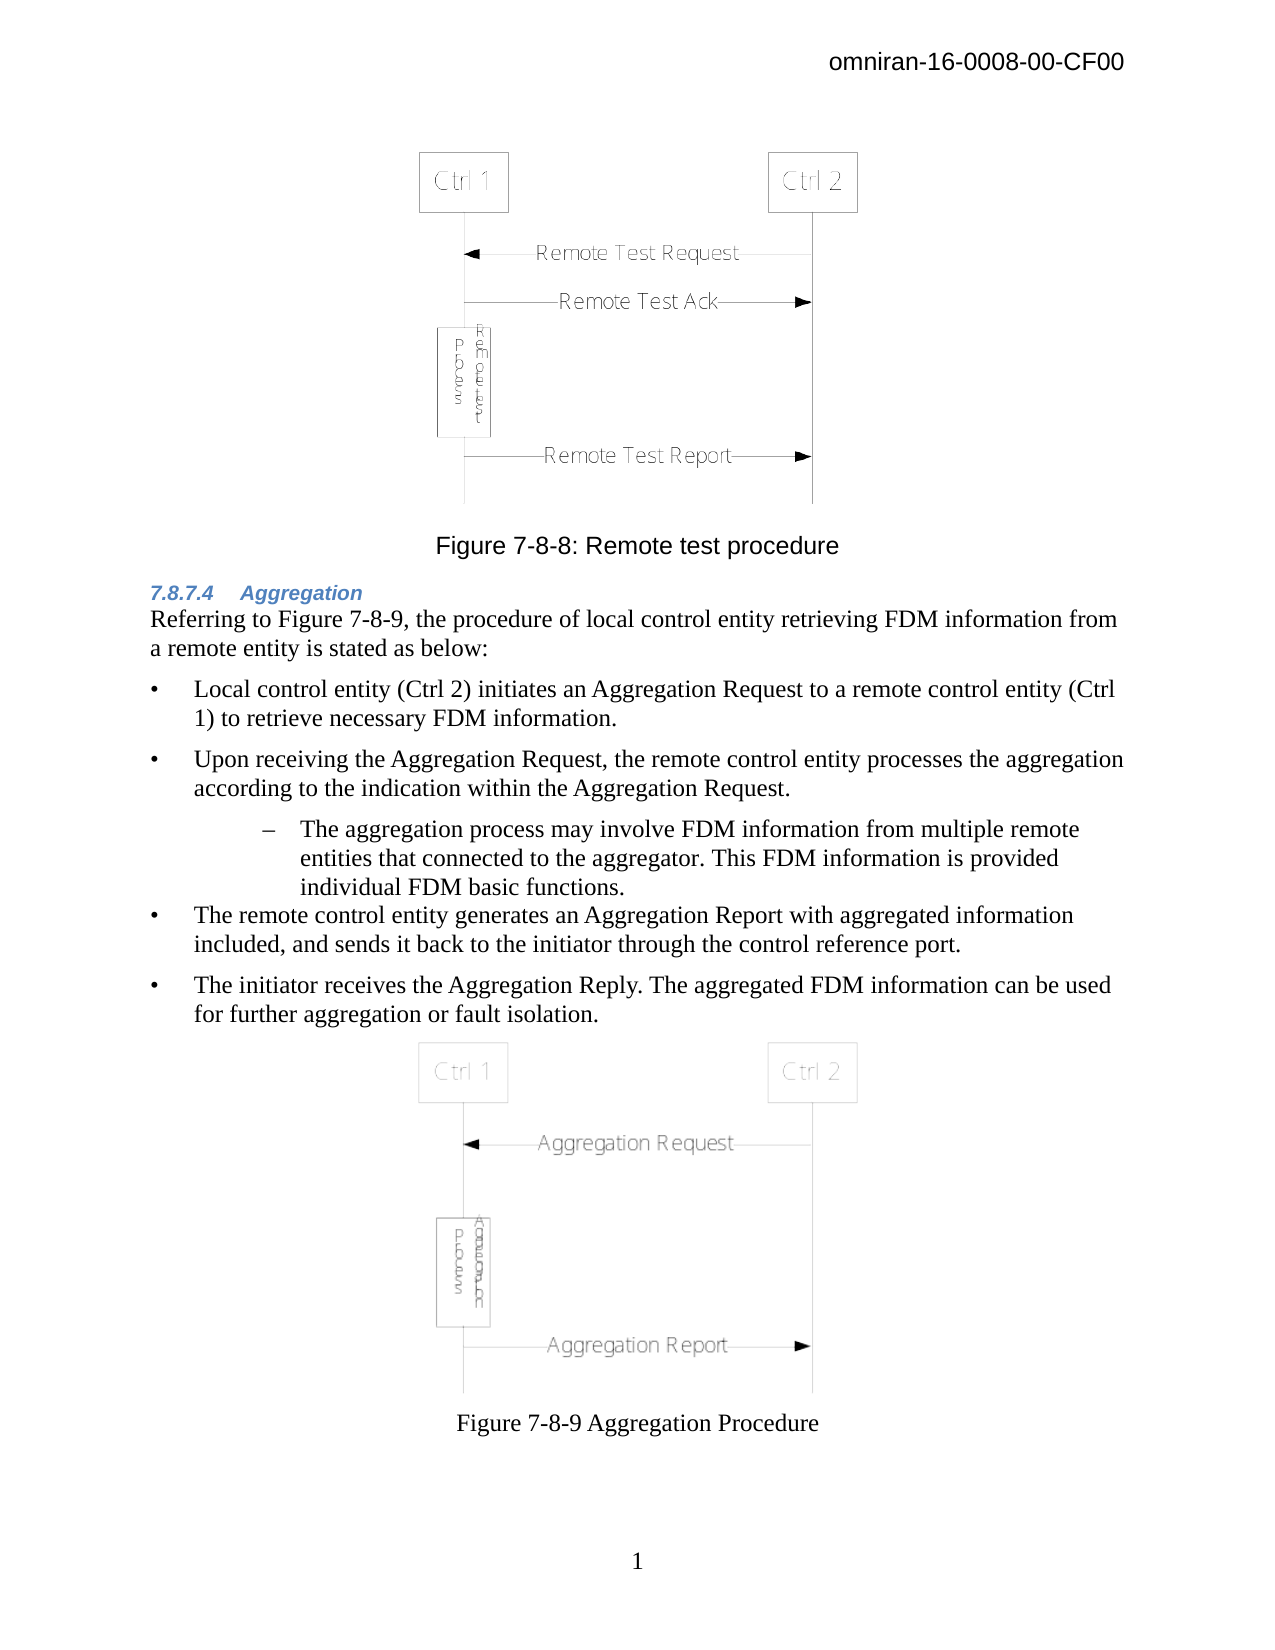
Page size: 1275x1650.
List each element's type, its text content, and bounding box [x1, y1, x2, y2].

list Upon receiving the Aggregation Request, the remote control entity processes the aggregation according to the indication within the Aggregation Request. [150, 744, 1125, 802]
list The initiator receives the Aggregation Reply. The aggregated FDM information can be used for further aggregation or fault isolation. [150, 971, 1125, 1028]
text Figure 7-8-8: Remote test procedure [150, 531, 1125, 559]
text Referring to Figure 7-8-9, the procedure of local control entity retrieving FDM information from a remote entity is stated as below: [150, 604, 1125, 662]
text Figure 7-8-9 Aggregation Procedure [150, 1408, 1125, 1436]
list The remote control entity generates an Aggregation Report with aggregated information included, and sends it back to the initiator through the control reference port. [150, 901, 1125, 958]
list The aggregation process may involve FDM information from multiple remote entities that connected to the aggregator. This FDM information is provided individual FDM basic functions. [262, 814, 1125, 901]
list Local control entity (Ctrl 2) initiates an Aggregation Request to a remote control entity (Ctrl 1) to retrieve necessary FDM information. [150, 674, 1125, 732]
subtitle Aggregation [150, 580, 1125, 604]
